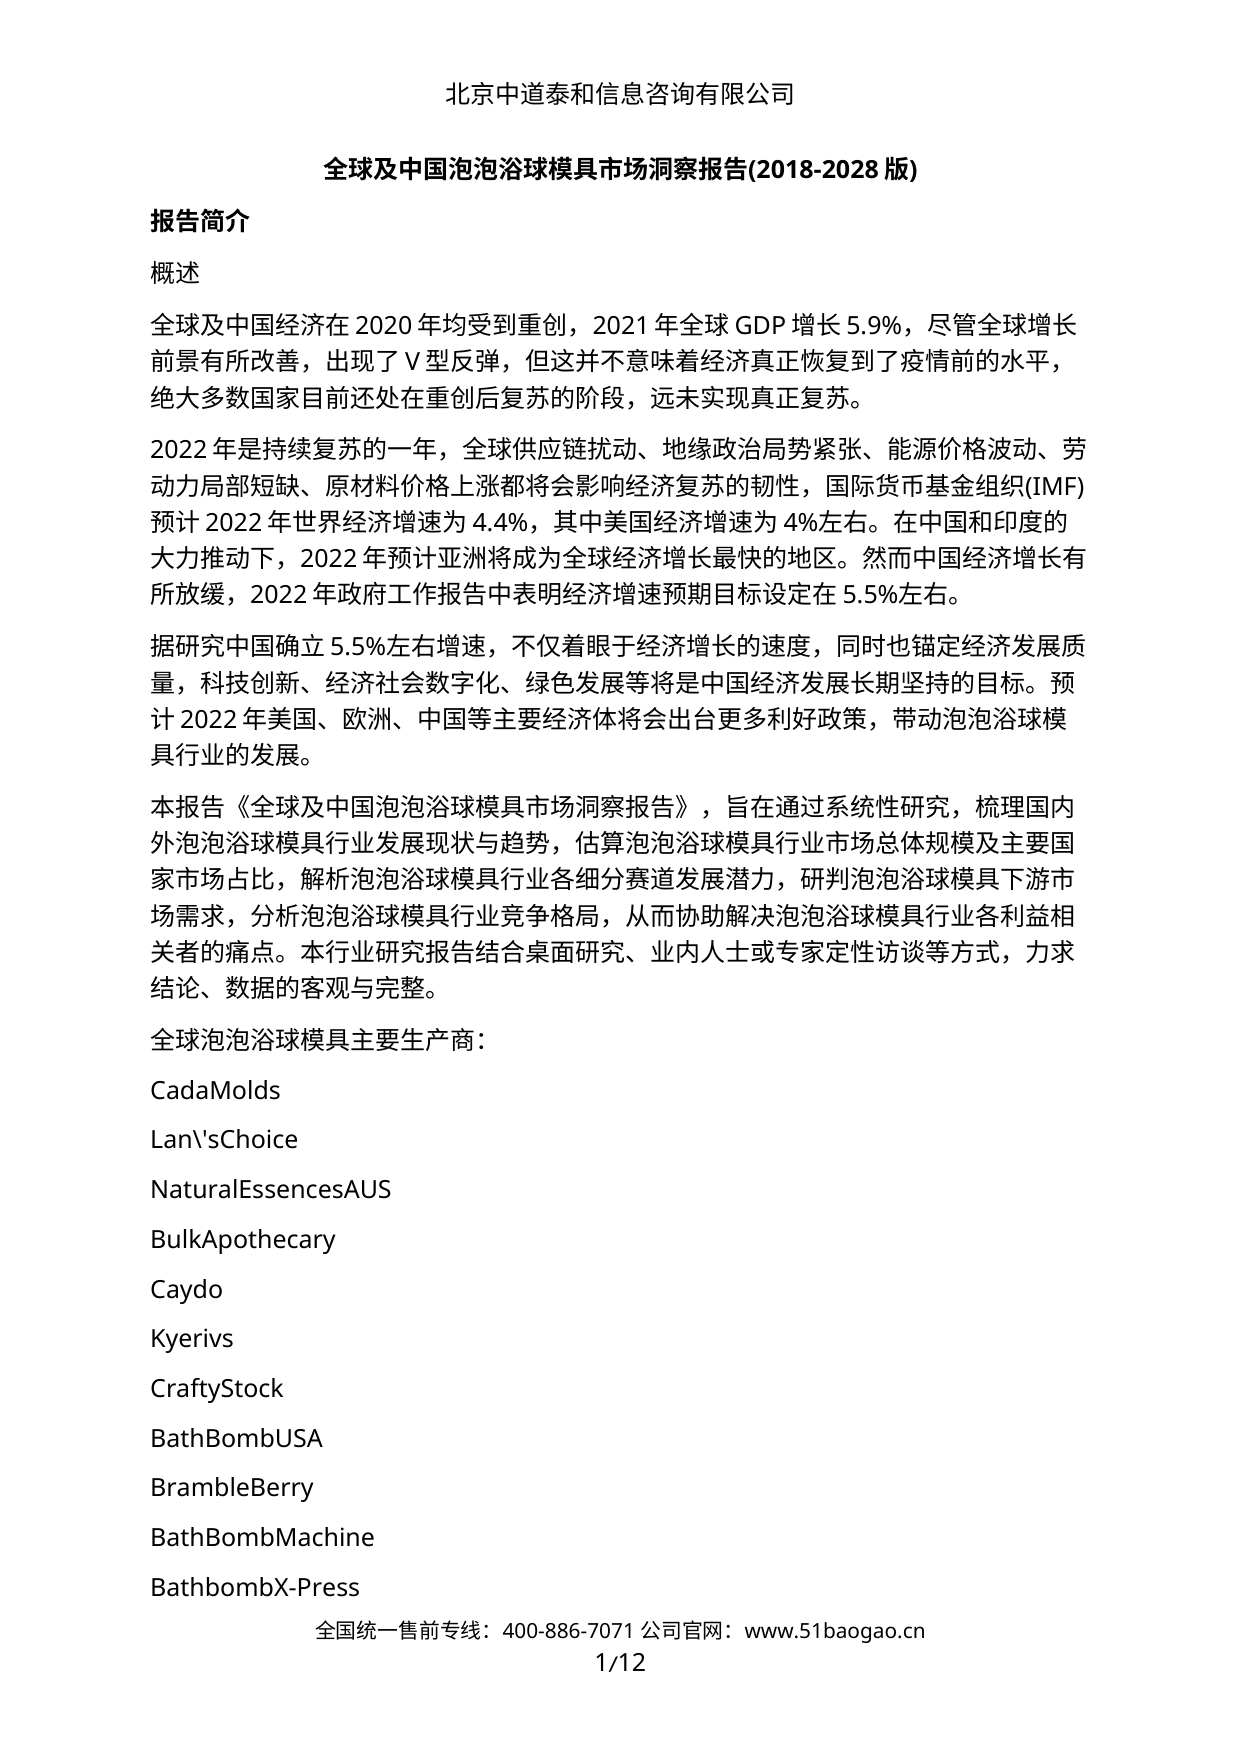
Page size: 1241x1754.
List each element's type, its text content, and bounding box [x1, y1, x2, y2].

text 全球及中国经济在2020年均受到重创，2021年全球GDP增长5.9%，尽管全球增长前景有所改善，出现了V型反弹，但这并不意味着经济真正恢复到了疫情前的水平，绝大多数国家目前还处在重创后复苏的阶段，远未实现真正复苏。 [150, 306, 1090, 414]
text Kyerivs [150, 1321, 1090, 1355]
text 概述 [150, 254, 1090, 290]
text 全球及中国泡泡浴球模具市场洞察报告(2018-2028版) [150, 150, 1090, 186]
text Lan\'sChoice [150, 1122, 1090, 1156]
text 据研究中国确立5.5%左右增速，不仅着眼于经济增长的速度，同时也锚定经济发展质量，科技创新、经济社会数字化、绿色发展等将是中国经济发展长期坚持的目标。预计2022年美国、欧洲、中国等主要经济体将会出台更多利好政策，带动泡泡浴球模具行业的发展。 [150, 627, 1090, 772]
text 报告简介 [150, 202, 1090, 238]
text 本报告《全球及中国泡泡浴球模具市场洞察报告》，旨在通过系统性研究，梳理国内外泡泡浴球模具行业发展现状与趋势，估算泡泡浴球模具行业市场总体规模及主要国家市场占比，解析泡泡浴球模具行业各细分赛道发展潜力，研判泡泡浴球模具下游市场需求，分析泡泡浴球模具行业竞争格局，从而协助解决泡泡浴球模具行业各利益相关者的痛点。本行业研究报告结合桌面研究、业内人士或专家定性访谈等方式，力求结论、数据的客观与完整。 [150, 787, 1090, 1005]
text NaturalEssencesAUS [150, 1172, 1090, 1206]
text BathBombUSA [150, 1420, 1090, 1454]
text BrambleBerry [150, 1470, 1090, 1504]
text 2022年是持续复苏的一年，全球供应链扰动、地缘政治局势紧张、能源价格波动、劳动力局部短缺、原材料价格上涨都将会影响经济复苏的韧性，国际货币基金组织(IMF)预计2022年世界经济增速为4.4%，其中美国经济增速为4%左右。在中国和印度的大力推动下，2022年预计亚洲将成为全球经济增长最快的地区。然而中国经济增长有所放缓，2022年政府工作报告中表明经济增速预期目标设定在5.5%左右。 [150, 430, 1090, 611]
text CraftyStock [150, 1371, 1090, 1405]
text Caydo [150, 1271, 1090, 1305]
text BulkApothecary [150, 1222, 1090, 1256]
text CadaMolds [150, 1072, 1090, 1107]
text BathbombX-Press [150, 1569, 1090, 1603]
text BathBombMachine [150, 1520, 1090, 1554]
text 全球泡泡浴球模具主要生产商： [150, 1021, 1090, 1057]
